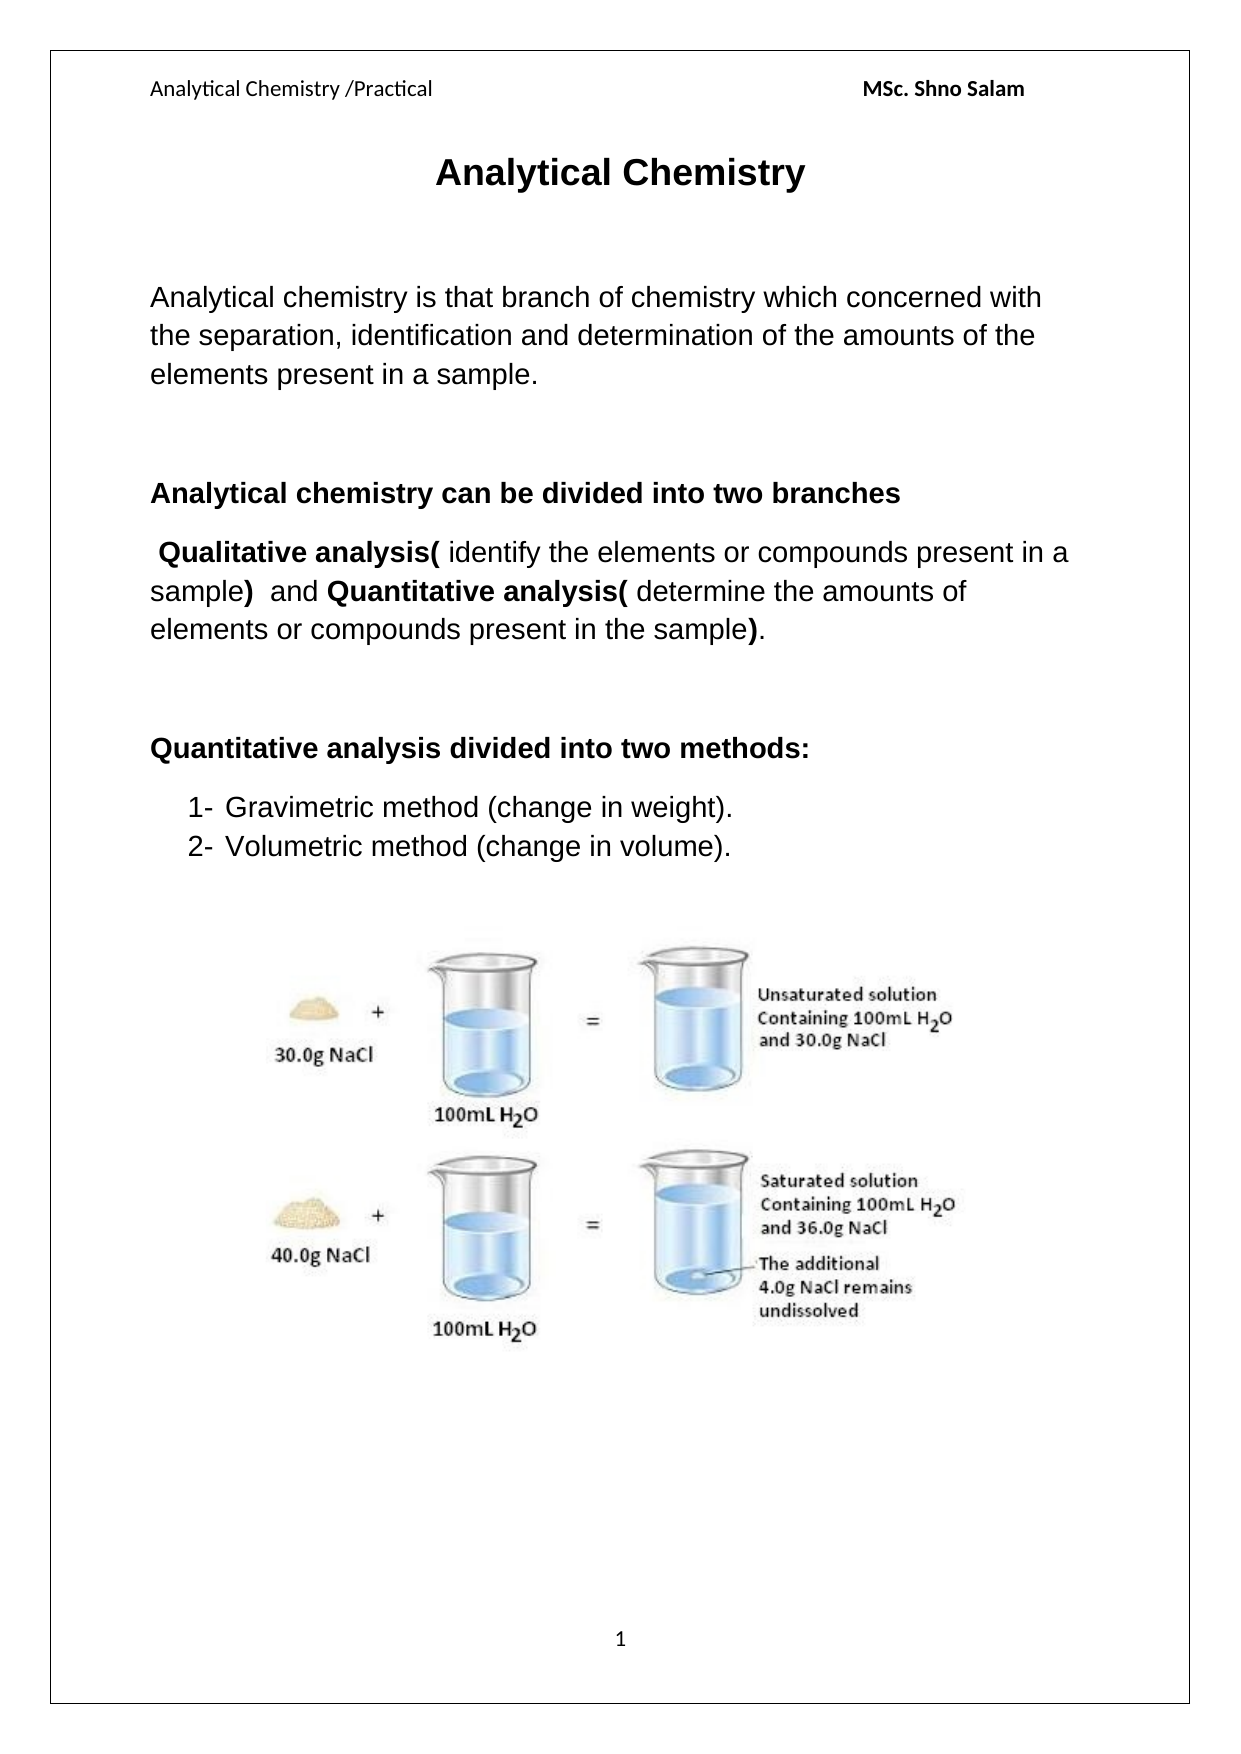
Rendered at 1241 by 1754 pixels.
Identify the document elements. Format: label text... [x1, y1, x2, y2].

text Analytical chemistry can be divided into two branches [150, 476, 1090, 509]
picture [265, 926, 975, 1372]
text Qualitative analysis( identify the elements or compounds present in a sample) and Quantitative analysis( determine the amounts of elements or compounds present in the sample). [150, 535, 1090, 646]
list Gravimetric method (change in weight). [187, 790, 1090, 824]
list Volumetric method (change in volume). [187, 829, 1090, 862]
text Analytical Chemistry [150, 150, 1090, 193]
text Quantitative analysis divided into two methods: [150, 731, 1090, 764]
text Analytical chemistry is that branch of chemistry which concerned with the separation, identification and determination of the amounts of the elements present in a sample. [150, 280, 1090, 390]
